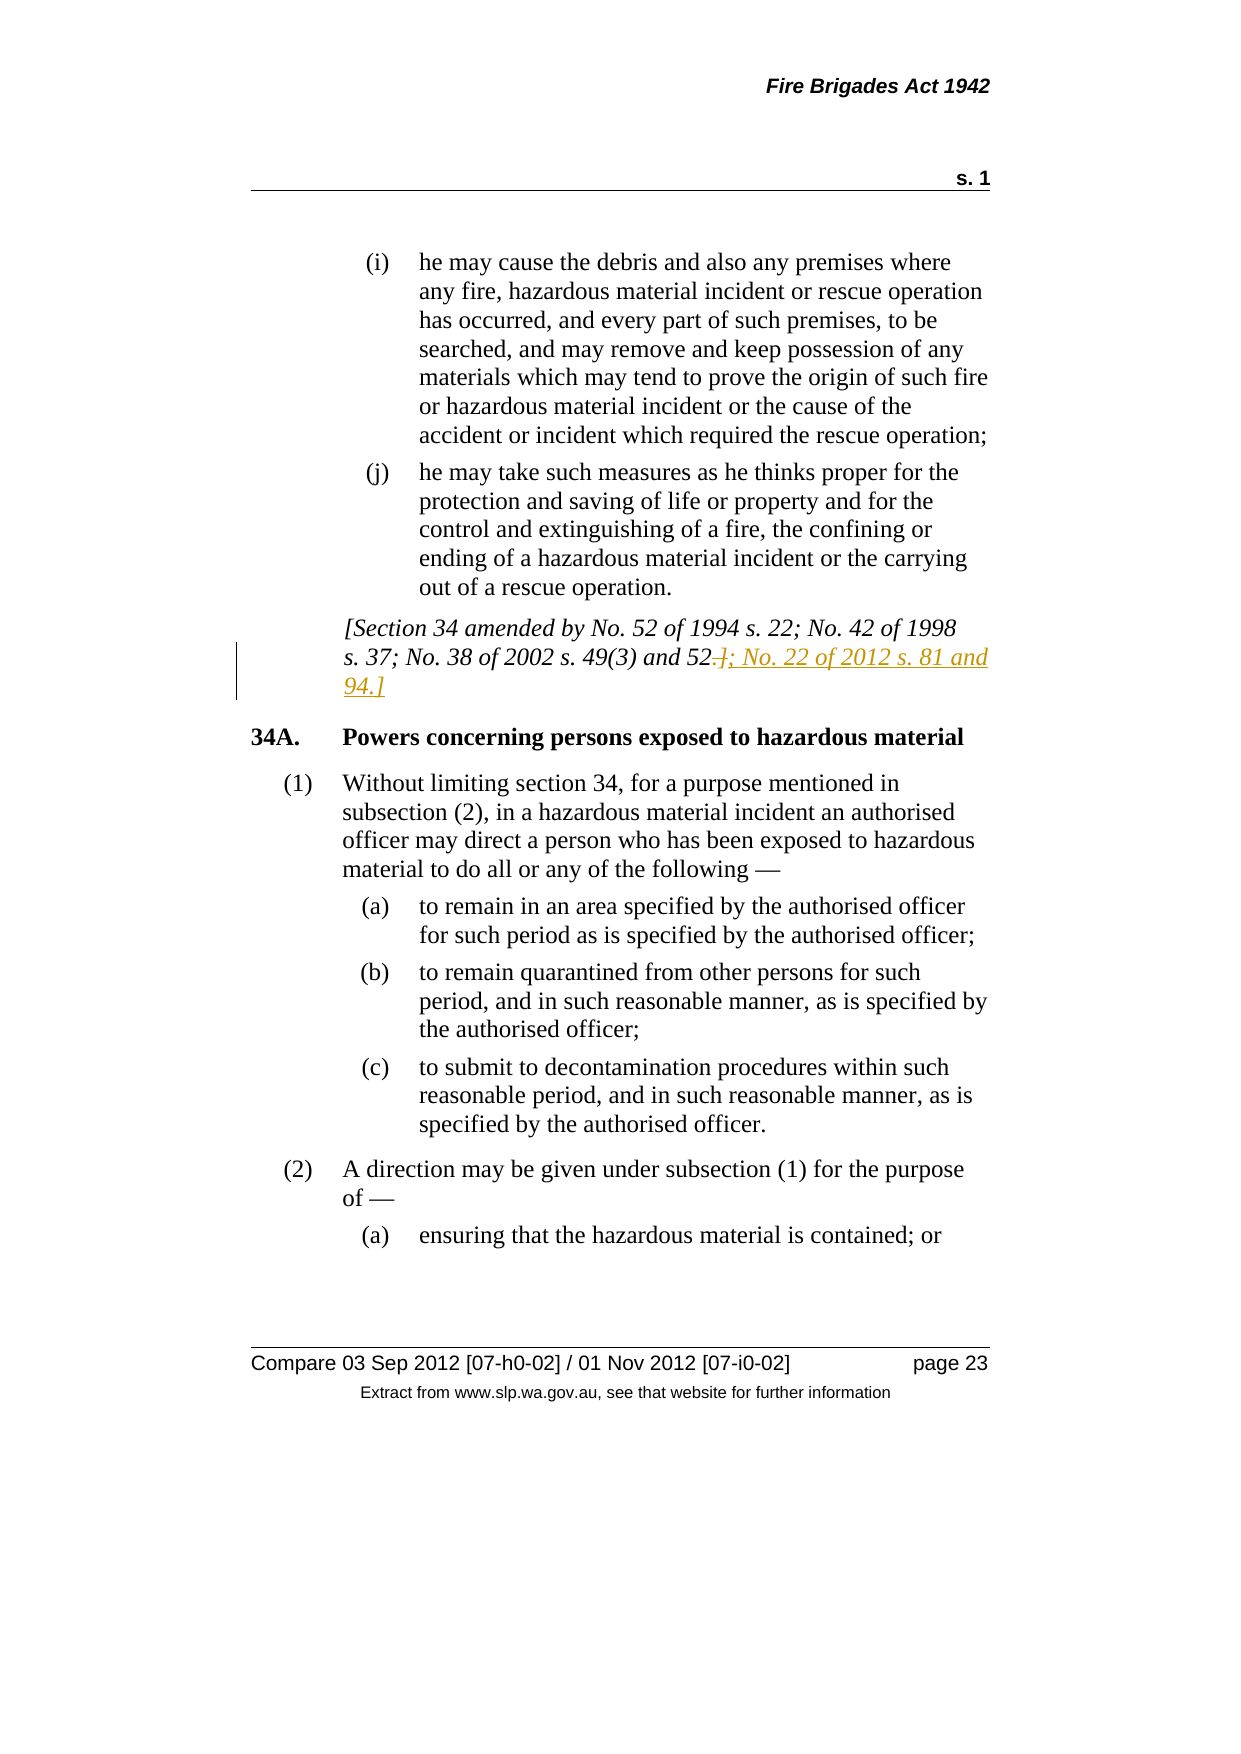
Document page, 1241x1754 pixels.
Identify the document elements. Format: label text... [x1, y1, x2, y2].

text (j) he may take such measures as he thinks proper for the protection and saving of life or property and for the control and extinguishing of a fire, the confining or ending of a hazardous material incident or the carrying out of a rescue operation. [251, 457, 990, 601]
subtitle 34A. Powers concerning persons exposed to hazardous material [251, 722, 990, 751]
text [Section 34 amended by No. 52 of 1994 s. 22; No. 42 of 1998 s. 37; No. 38 of 2002 s. 49(3) and 52 [251, 613, 990, 699]
text (c) to submit to decontamination procedures within such reasonable period, and in such reasonable manner, as is specified by the authorised officer. [251, 1052, 990, 1138]
text (1) Without limiting section 34, for a purpose mentioned in subsection (2), in a hazardous material incident an authorised officer may direct a person who has been exposed to hazardous material to do all or any of the following — [251, 768, 990, 883]
text (a) to remain in an area specified by the authorised officer for such period as is specified by the authorised officer; [251, 891, 990, 949]
text (2) A direction may be given under subsection (1) for the purpose of — [251, 1154, 990, 1212]
text (a) ensuring that the hazardous material is contained; or [251, 1220, 990, 1249]
text (i) he may cause the debris and also any premises where any fire, hazardous material incident or rescue operation has occurred, and every part of such premises, to be searched, and may remove and keep possession of any materials which may tend to prove the origin of such fire or hazardous material incident or the cause of the accident or incident which required the rescue operation; [251, 247, 990, 449]
text (b) to remain quarantined from other persons for such period, and in such reasonable manner, as is specified by the authorised officer; [251, 957, 990, 1043]
